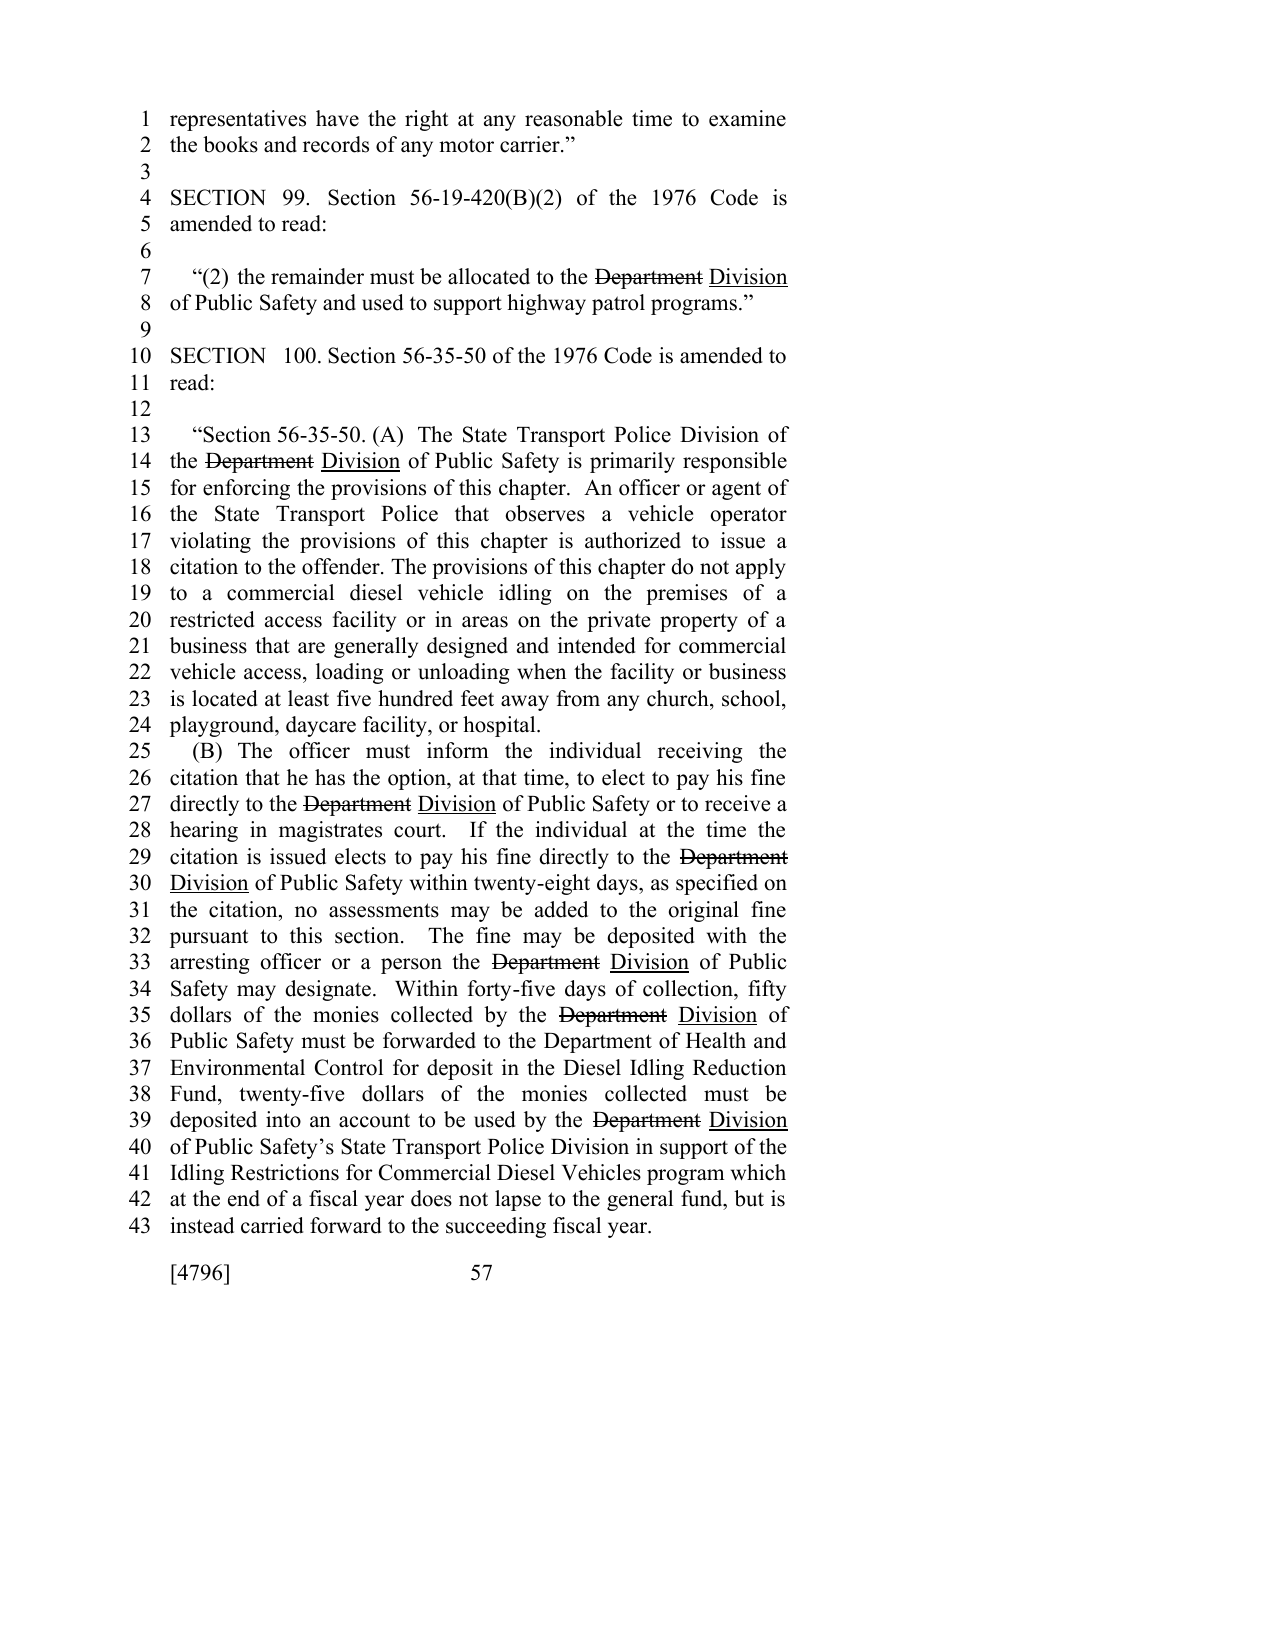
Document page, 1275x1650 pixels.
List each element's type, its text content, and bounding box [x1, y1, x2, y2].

text “Section 56-35-50. (A) The State Transport Police Division of the Department Division of Public Safety is primarily responsible for enforcing the provisions of this chapter. An officer or agent of the State Transport Police that observes a vehicle operator violating the provisions of this chapter is authorized to issue a citation to the offender. The provisions of this chapter do not apply to a commercial diesel vehicle idling on the premises of a restricted access facility or in areas on the private property of a business that are generally designed and intended for commercial vehicle access, loading or unloading when the facility or business is located at least five hundred feet away from any church, school, playground, daycare facility, or hospital. [169, 421, 787, 737]
text “(2) the remainder must be allocated to the Department Division of Public Safety and used to support highway patrol programs.” [169, 263, 787, 316]
text SECTION 100. Section 56-35-50 of the 1976 Code is amended to read: [169, 342, 787, 395]
text (B) The officer must inform the individual receiving the citation that he has the option, at that time, to elect to pay his fine directly to the Department Division of Public Safety or to receive a hearing in magistrates court. If the individual at the time the citation is issued elects to pay his fine directly to the Department Division of Public Safety within twenty-eight days, as specified on the citation, no assessments may be added to the original fine pursuant to this section. The fine may be deposited with the arresting officer or a person the Department Division of Public Safety may designate. Within forty-five days of collection, fifty dollars of the monies collected by the Department Division of Public Safety must be forwarded to the Department of Health and Environmental Control for deposit in the Diesel Idling Reduction Fund, twenty-five dollars of the monies collected must be deposited into an account to be used by the Department Division of Public Safety’s State Transport Police Division in support of the Idling Restrictions for Commercial Diesel Vehicles program which at the end of a fiscal year does not lapse to the general fund, but is instead carried forward to the succeeding fiscal year. [169, 737, 787, 1238]
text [169, 105, 787, 158]
text SECTION 99. Section 56-19-420(B)(2) of the 1976 Code is amended to read: [169, 184, 787, 237]
